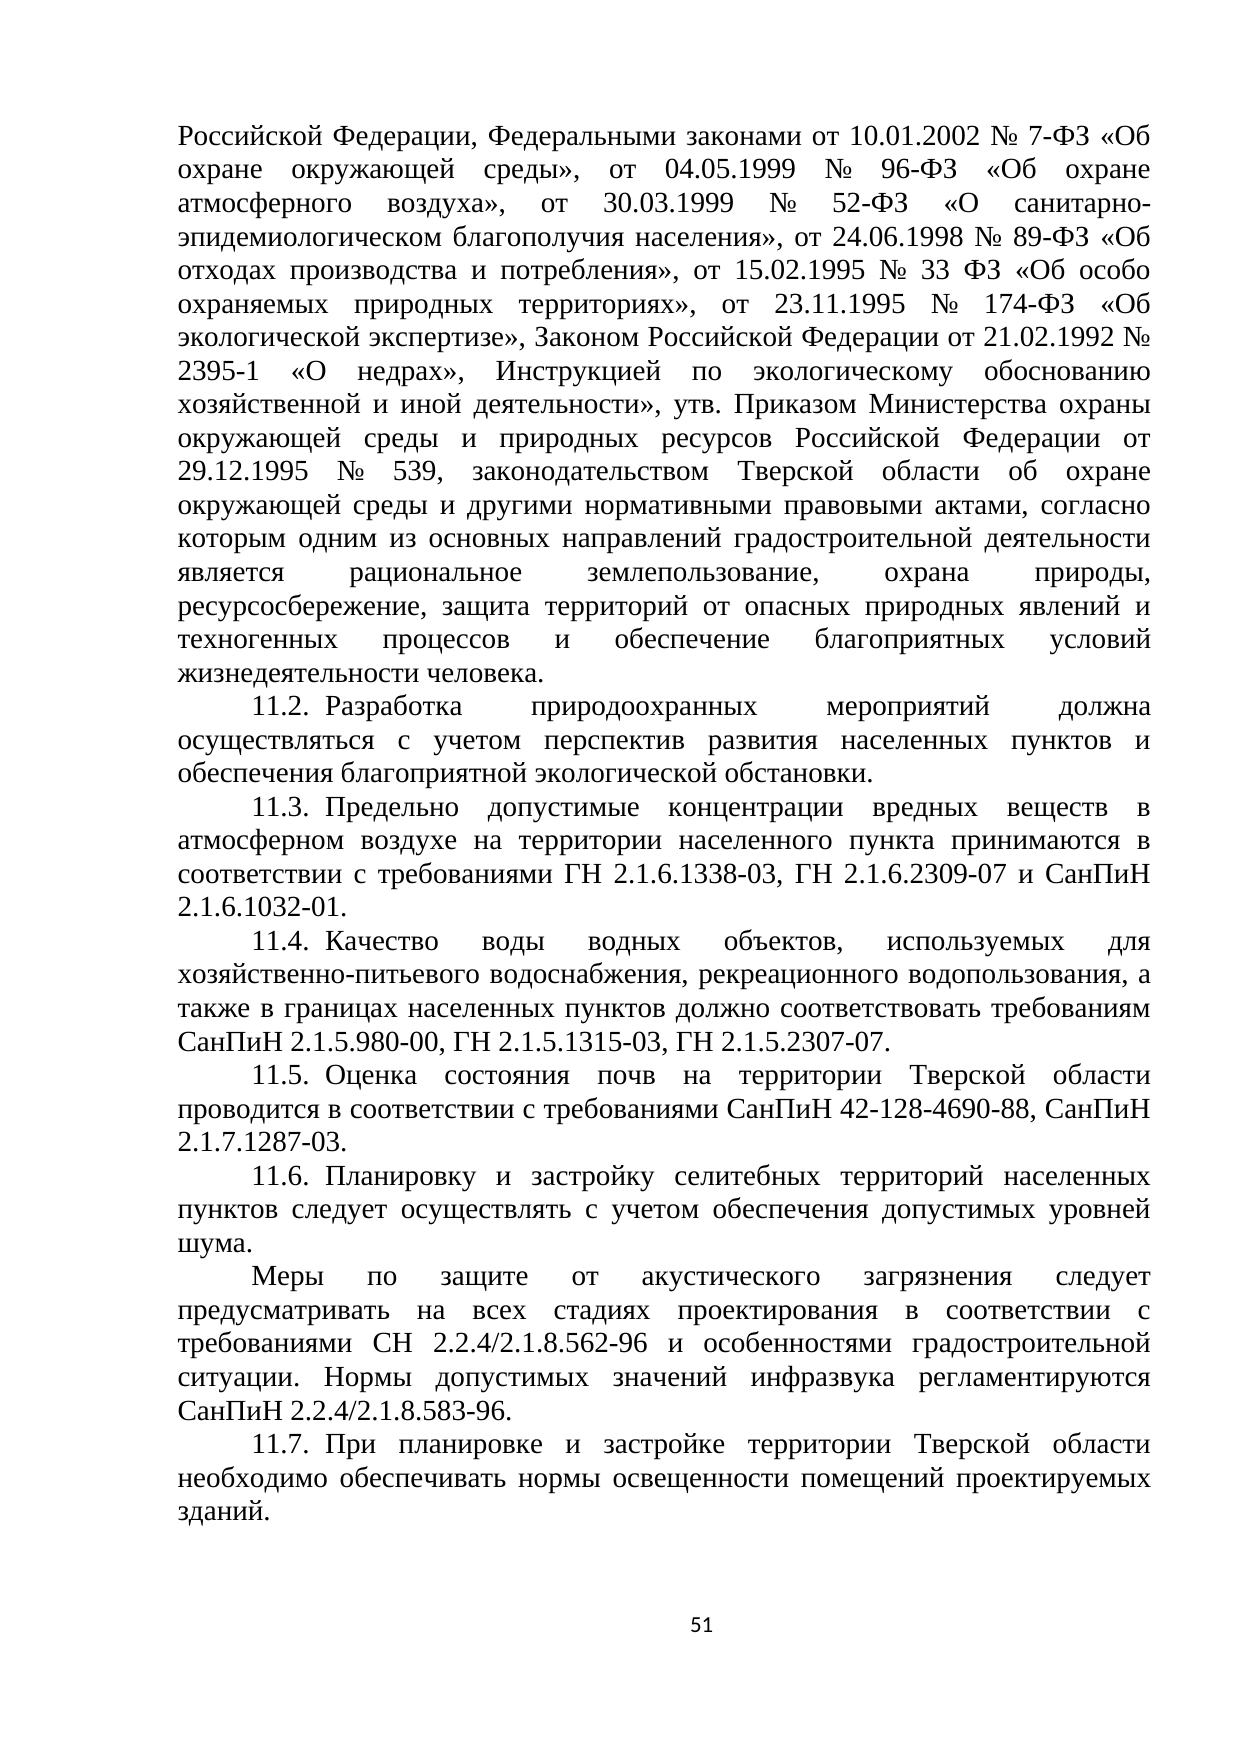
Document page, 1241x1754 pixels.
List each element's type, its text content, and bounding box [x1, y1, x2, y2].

list Разработка природоохранных мероприятий должна осуществляться с учетом перспектив развития населенных пунктов и обеспечения благоприятной экологической обстановки. [177, 688, 1152, 789]
list Предельно допустимые концентрации вредных веществ в атмосферном воздухе на территории населенного пункта принимаются в соответствии с требованиями ГН 2.1.6.1338-03, ГН 2.1.6.2309-07 и СанПиН 2.1.6.1032-01. [177, 789, 1152, 923]
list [177, 118, 1152, 688]
list Оценка состояния почв на территории Тверской области проводится в соответствии с требованиями СанПиН 42-128-4690-88, СанПиН 2.1.7.1287-03. [177, 1057, 1152, 1158]
list При планировке и застройке территории Тверской области необходимо обеспечивать нормы освещенности помещений проектируемых зданий. [177, 1426, 1152, 1527]
list Планировку и застройку селитебных территорий населенных пунктов следует осуществлять с учетом обеспечения допустимых уровней шума. [177, 1158, 1152, 1258]
list Качество воды водных объектов, используемых для хозяйственно-питьевого водоснабжения, рекреационного водопользования, а также в границах населенных пунктов должно соответствовать требованиям СанПиН 2.1.5.980-00, ГН 2.1.5.1315-03, ГН 2.1.5.2307-07. [177, 923, 1152, 1057]
text Меры по защите от акустического загрязнения следует предусматривать на всех стадиях проектирования в соответствии с требованиями СН 2.2.4/2.1.8.562-96 и особенностями градостроительной ситуации. Нормы допустимых значений инфразвука регламентируются СанПиН 2.2.4/2.1.8.583-96. [177, 1258, 1152, 1426]
